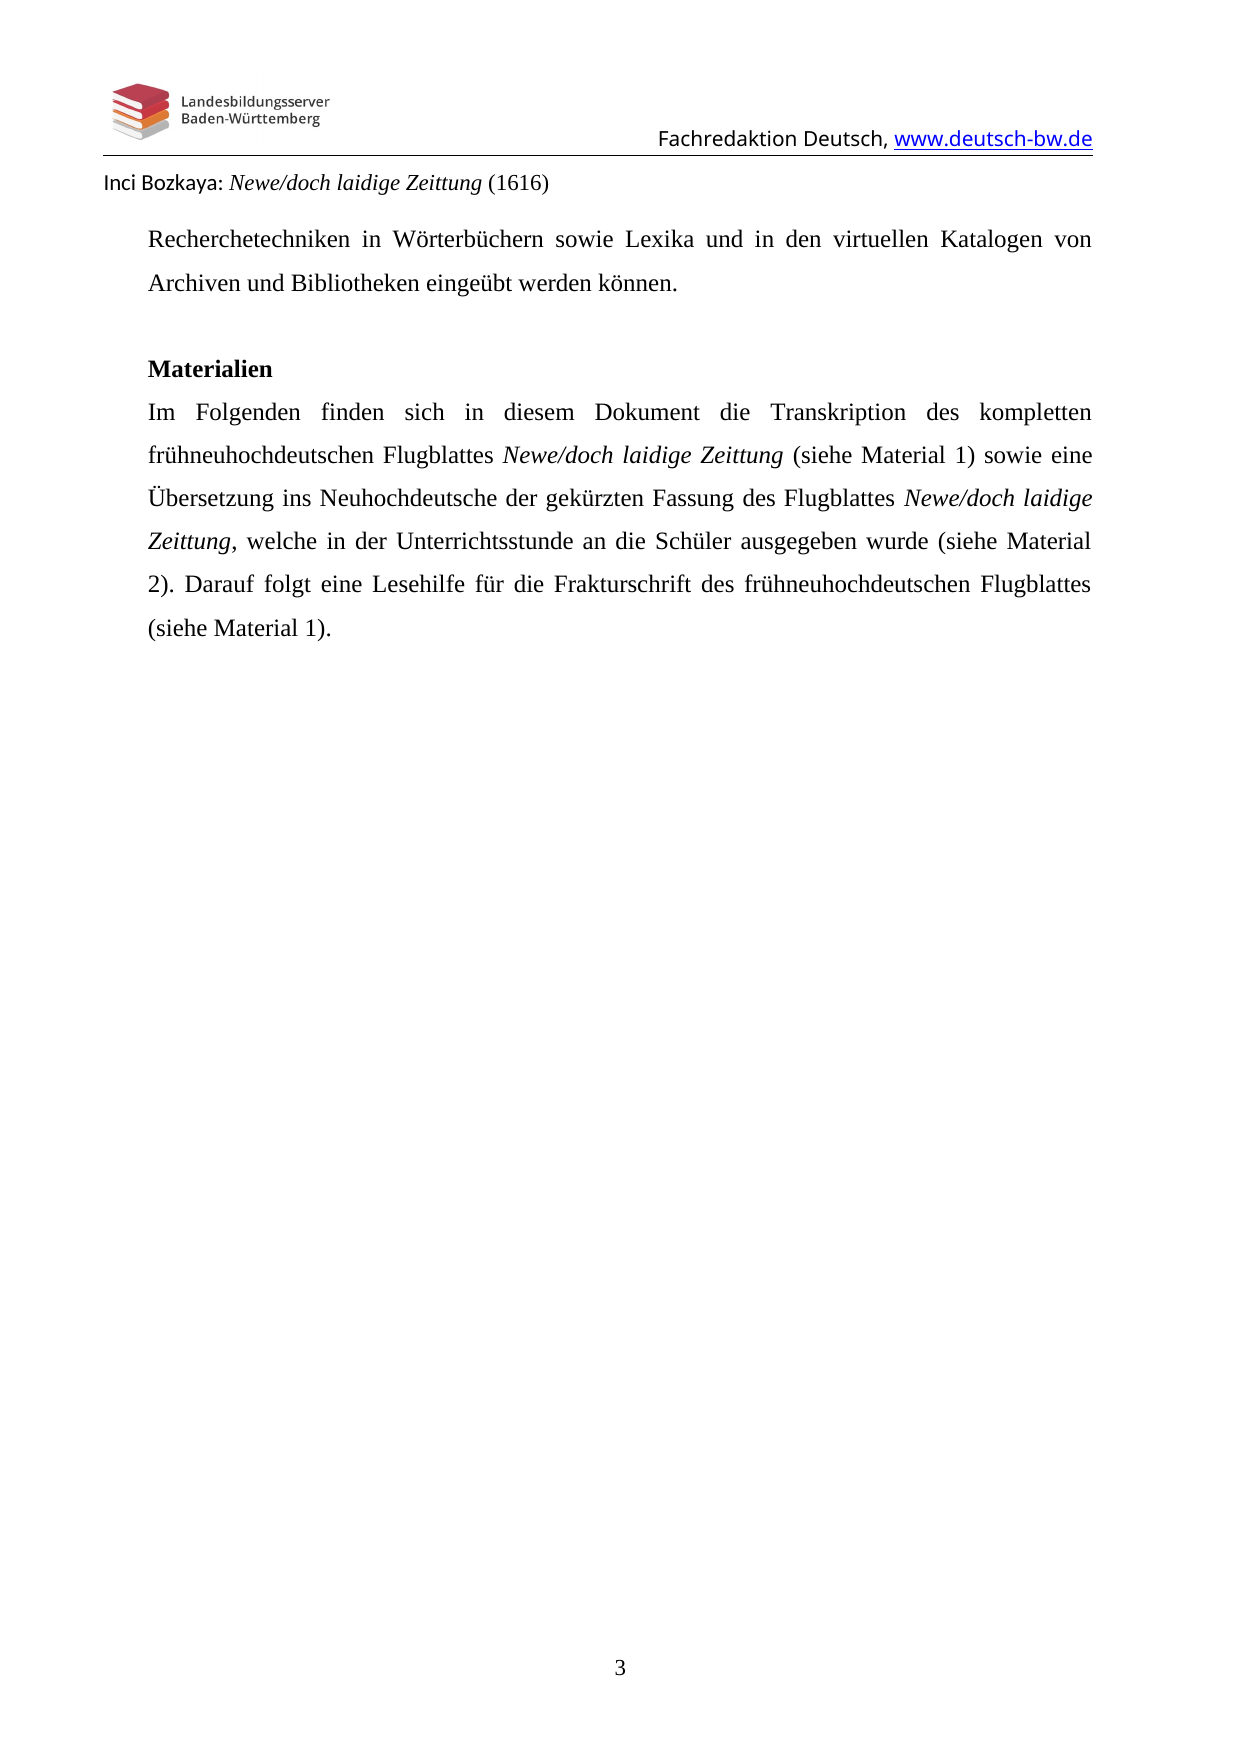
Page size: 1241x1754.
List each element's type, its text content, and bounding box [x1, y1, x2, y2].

text Materialien [148, 354, 1093, 383]
picture [103, 73, 333, 147]
text Im Folgenden finden sich in diesem Dokument die Transkription des kompletten frühneuhochdeutschen Flugblattes Newe/doch laidige Zeittung (siehe Material 1) sowie eine Übersetzung ins Neuhochdeutsche der gekürzten Fassung des Flugblattes Newe/doch laidige Zeittung, welche in der Unterrichtsstunde an die Schüler ausgegeben wurde (siehe Material 2). Darauf folgt eine Lesehilfe für die Frakturschrift des frühneuhochdeutschen Flugblattes (siehe Material 1). [148, 397, 1093, 641]
